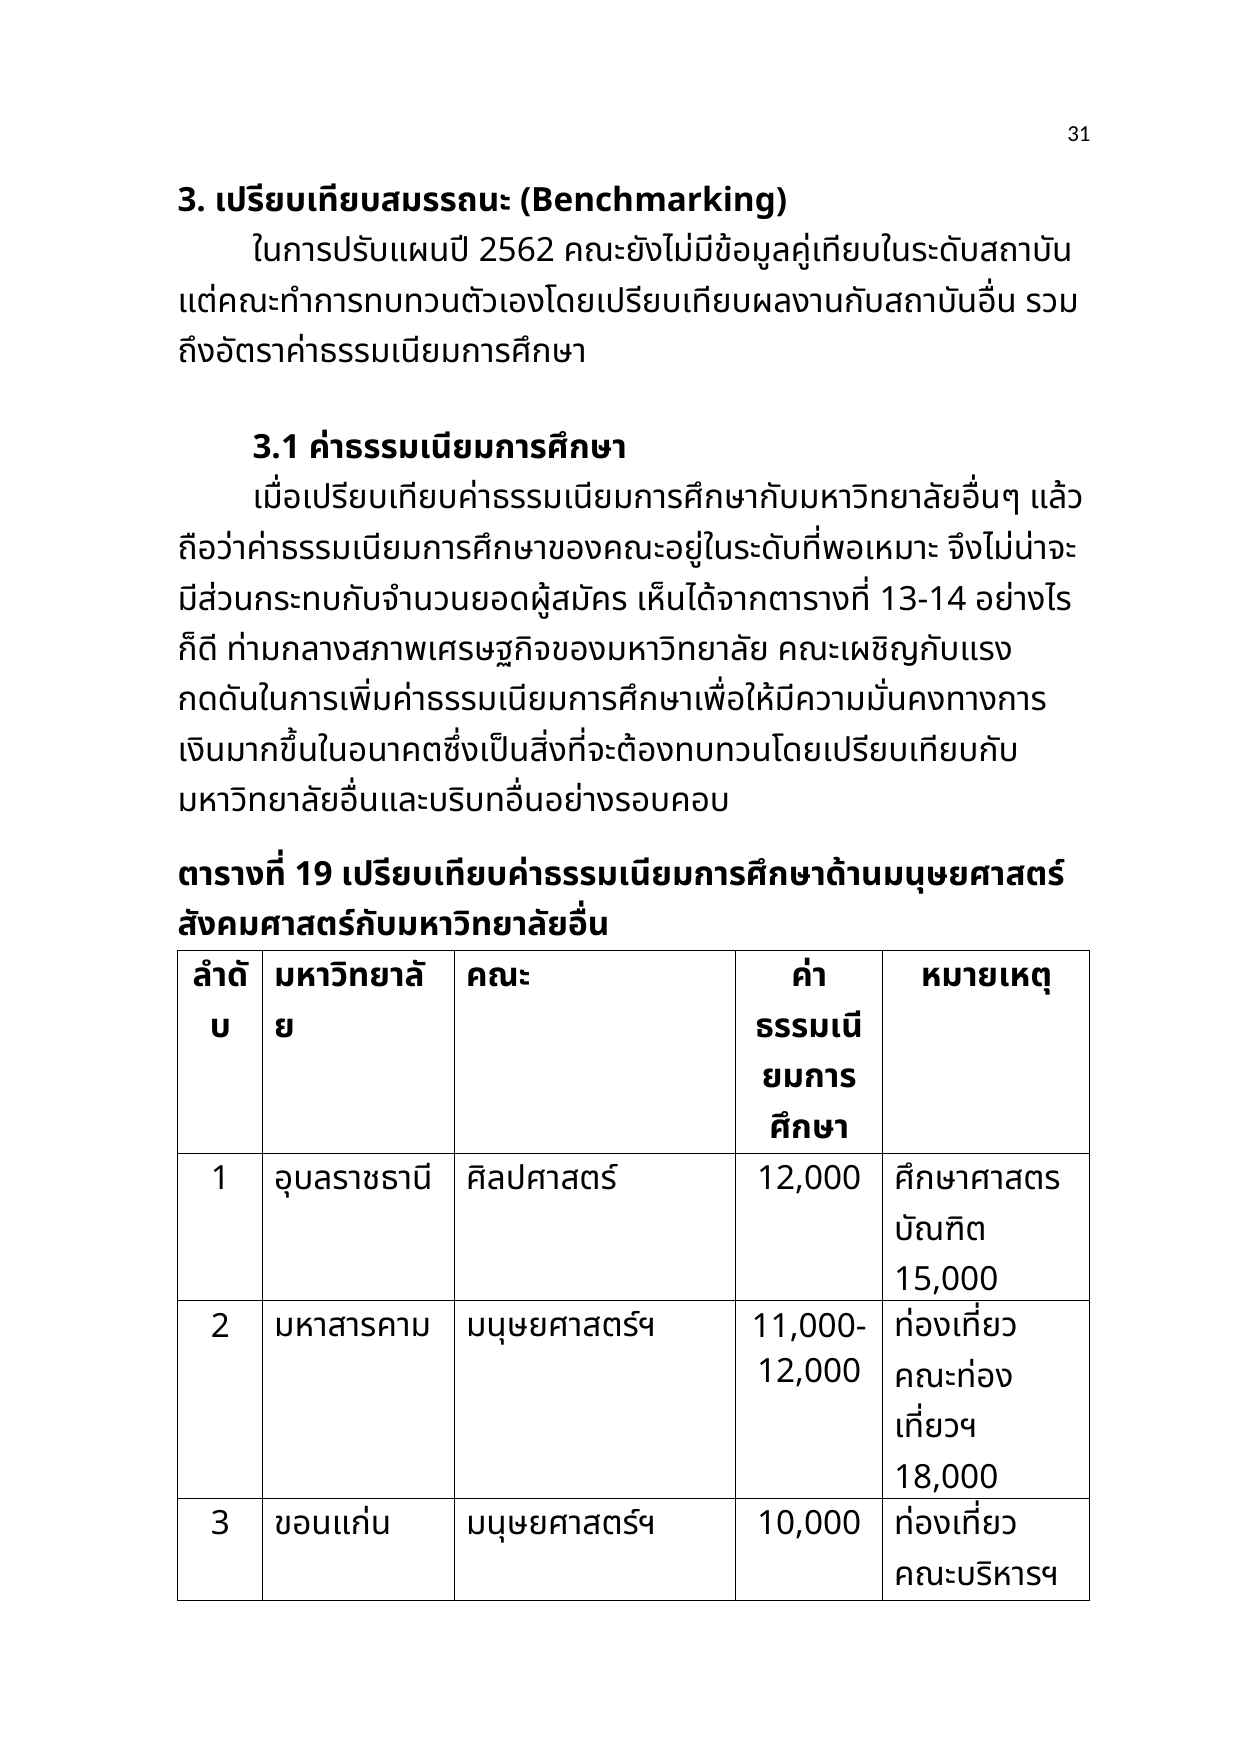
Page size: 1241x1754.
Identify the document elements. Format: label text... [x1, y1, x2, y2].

table_cell 10,000 [736, 1499, 882, 1600]
subtitle 3. เปรียบเทียบสมรรถนะ (Benchmarking) [177, 175, 1090, 226]
table_cell ศิลปศาสตร์ [455, 1154, 735, 1300]
table_cell 1 [178, 1154, 262, 1300]
subtitle 3.1 ค่าธรรมเนียมการศึกษา [177, 423, 1090, 473]
table_header ค่าธรรมเนียมการศึกษา [736, 951, 882, 1153]
table_header ลำดับ [178, 951, 262, 1153]
table_cell 2 [178, 1301, 262, 1498]
table_cell ขอนแก่น [263, 1499, 454, 1600]
table_header คณะ [455, 951, 735, 1153]
table_cell 11,000-12,000 [736, 1301, 882, 1498]
table_cell มนุษยศาสตร์ฯ [455, 1499, 735, 1600]
table_cell มหาสารคาม [263, 1301, 454, 1498]
table_cell มนุษยศาสตร์ฯ [455, 1301, 735, 1498]
table_cell อุบลราชธานี [263, 1154, 454, 1300]
table_header หมายเหตุ [883, 951, 1089, 1153]
table_cell ศึกษาศาสตรบัณฑิต 15,000 [883, 1154, 1089, 1300]
table_header มหาวิทยาลัย [263, 951, 454, 1153]
table_cell ท่องเที่ยว คณะท่องเที่ยวฯ 18,000 [883, 1301, 1089, 1498]
text เมื่อเปรียบเทียบค่าธรรมเนียมการศึกษากับมหาวิทยาลัยอื่นๆ แล้ว ถือว่าค่าธรรมเนียมการศึกษาของคณะอยู่ในระดับที่พอเหมาะ จึงไม่น่าจะมีส่วนกระทบกับจำนวนยอดผู้สมัคร เห็นได้จากตารางที่ 13-14 อย่างไรก็ดี ท่ามกลางสภาพเศรษฐกิจของมหาวิทยาลัย คณะเผชิญกับแรงกดดันในการเพิ่มค่าธรรมเนียมการศึกษาเพื่อให้มีความมั่นคงทางการเงินมากขึ้นในอนาคตซึ่งเป็นสิ่งที่จะต้องทบทวนโดยเปรียบเทียบกับมหาวิทยาลัยอื่นและบริบทอื่นอย่างรอบคอบ [177, 473, 1090, 827]
table_cell 12,000 [736, 1154, 882, 1300]
table_cell 3 [178, 1499, 262, 1600]
text ในการปรับแผนปี 2562 คณะยังไม่มีข้อมูลคู่เทียบในระดับสถาบัน แต่คณะทำการทบทวนตัวเองโดยเปรียบเทียบผลงานกับสถาบันอื่น รวมถึงอัตราค่าธรรมเนียมการศึกษา [177, 226, 1090, 377]
table_cell ท่องเที่ยว คณะบริหารฯ 15,000 [883, 1499, 1089, 1600]
